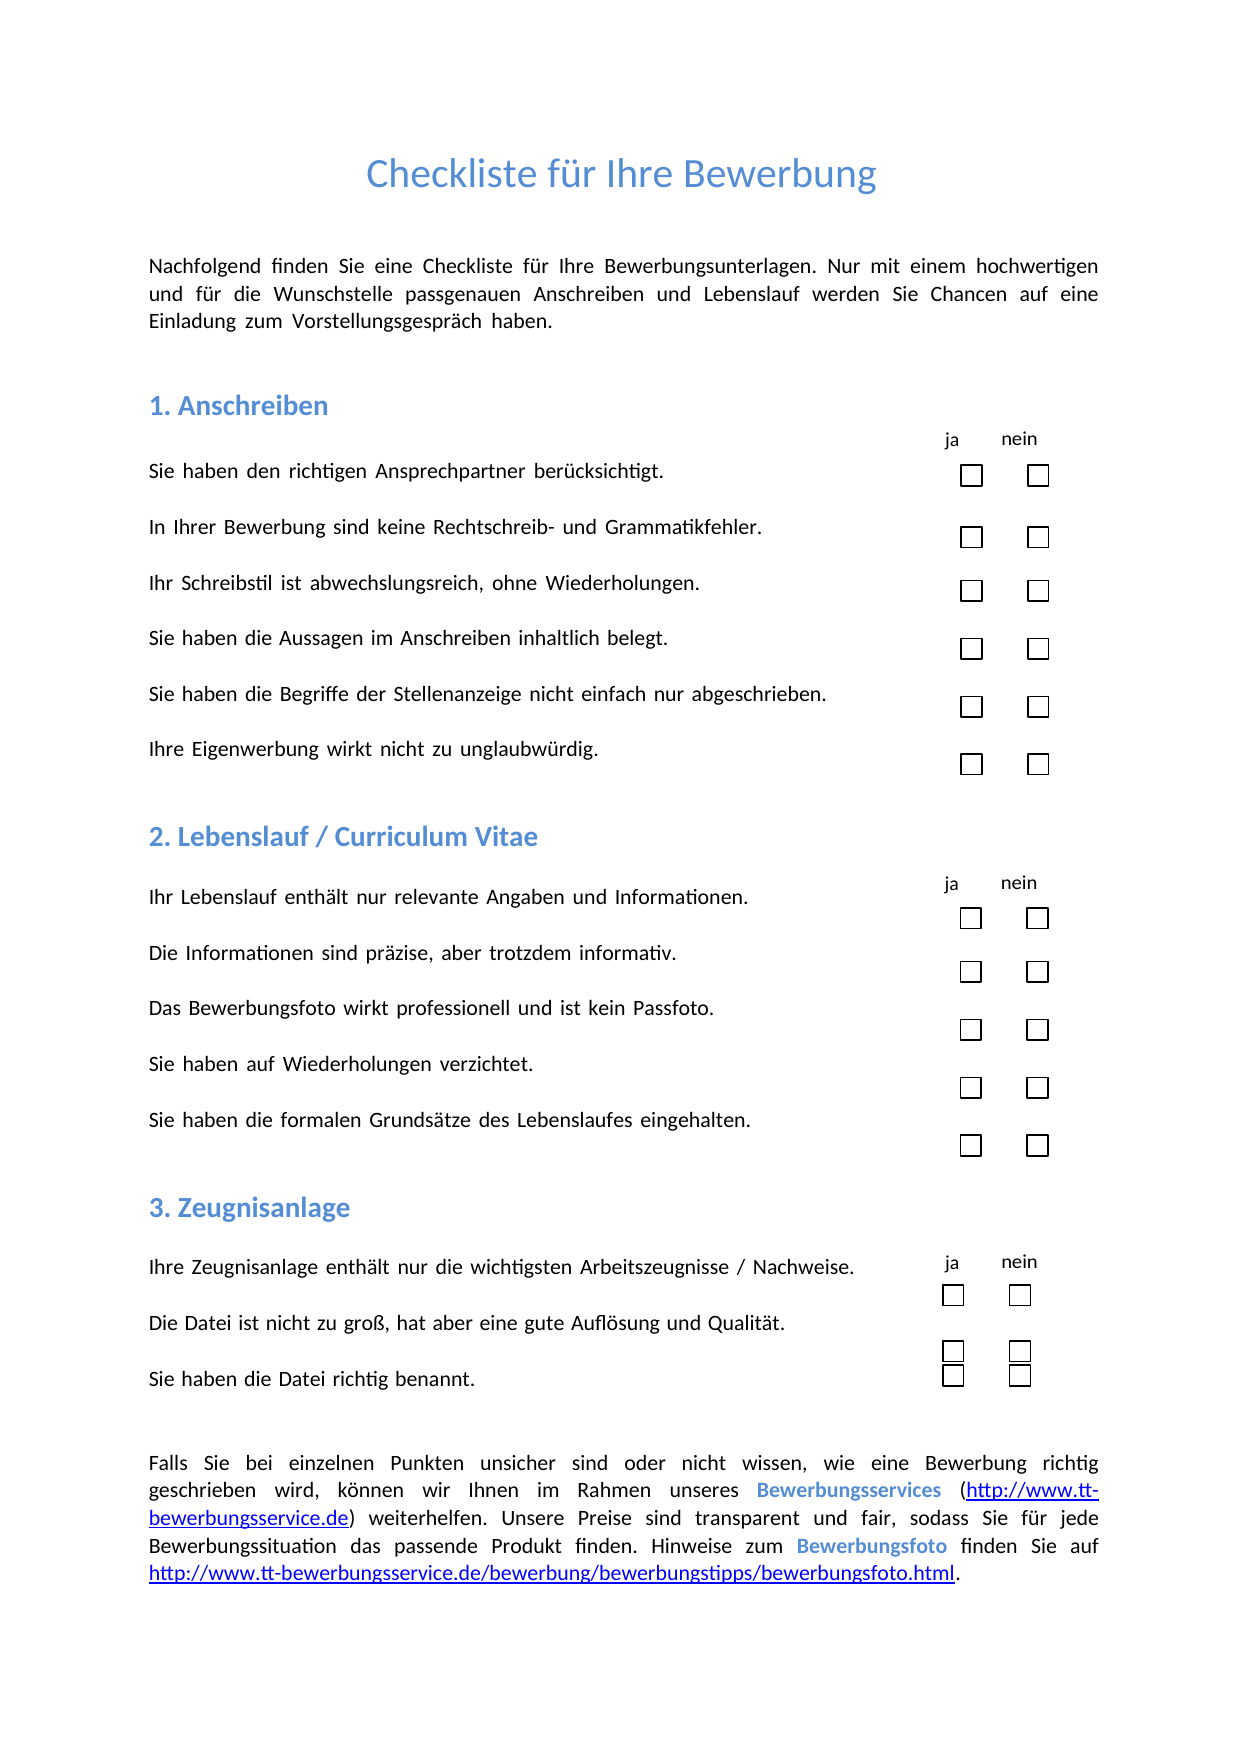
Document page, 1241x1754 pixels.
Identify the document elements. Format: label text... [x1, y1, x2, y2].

text ja nein [944, 870, 1111, 896]
text ja nein [945, 429, 1111, 451]
text Sie haben auf Wiederholungen verzichtet. [148, 1050, 872, 1077]
text Checkliste für Ihre Bewerbung [366, 147, 1111, 198]
text In Ihrer Bewerbung sind keine Rechtschreib- und Grammatikfehler. [148, 513, 872, 539]
text Sie haben den richtigen Ansprechpartner berücksichtigt. [148, 457, 872, 484]
subtitle 3. Zeugnisanlage [148, 1189, 872, 1224]
subtitle 2. Lebenslauf / Curriculum Vitae [148, 818, 872, 854]
text Sie haben die Datei richtig benannt. [148, 1365, 872, 1392]
text Falls Sie bei einzelnen Punkten unsicher sind oder nicht wissen, wie eine Bewerbung richtig geschrieben wird, können wir Ihnen im Rahmen unseres Bewerbungsservices (http://www.tt- bewerbungsservice.de) weiterhelfen. Unsere Preise sind transparent und fair, sodass Sie für jede Bewerbungssituation das passende Produkt finden. Hinweise zum Bewerbungsfoto finden Sie auf http://www.tt-bewerbungsservice.de/bewerbung/bewerbungstipps/bewerbungsfoto.html. [148, 1449, 1099, 1586]
text Nachfolgend finden Sie eine Checkliste für Ihre Bewerbungsunterlagen. Nur mit einem hochwertigen und für die Wunschstelle passgenauen Anschreiben und Lebenslauf werden Sie Chancen auf eine Einladung zum Vorstellungsgespräch haben. [148, 252, 1099, 334]
text Sie haben die Aussagen im Anschreiben inhaltlich belegt. [148, 624, 872, 651]
text Die Datei ist nicht zu groß, hat aber eine gute Auflösung und Qualität. [148, 1309, 872, 1336]
text Ihr Lebenslauf enthält nur relevante Angaben und Informationen. [148, 883, 872, 909]
text Ihr Schreibstil ist abwechslungsreich, ohne Wiederholungen. [148, 569, 872, 595]
text Ihre Zeugnisanlage enthält nur die wichtigsten Arbeitszeugnisse / Nachweise. [148, 1253, 872, 1280]
text Das Bewerbungsfoto wirkt professionell und ist kein Passfoto. [148, 994, 872, 1021]
text ja nein [945, 1249, 1111, 1274]
text Die Informationen sind präzise, aber trotzdem informativ. [148, 939, 872, 965]
text Ihre Eigenwerbung wirkt nicht zu unglaubwürdig. [148, 736, 872, 762]
text 1. Anschreiben [148, 393, 1111, 421]
text Sie haben die Begriffe der Stellenanzeige nicht einfach nur abgeschrieben. [148, 680, 872, 706]
text Sie haben die formalen Grundsätze des Lebenslaufes eingehalten. [148, 1106, 872, 1133]
